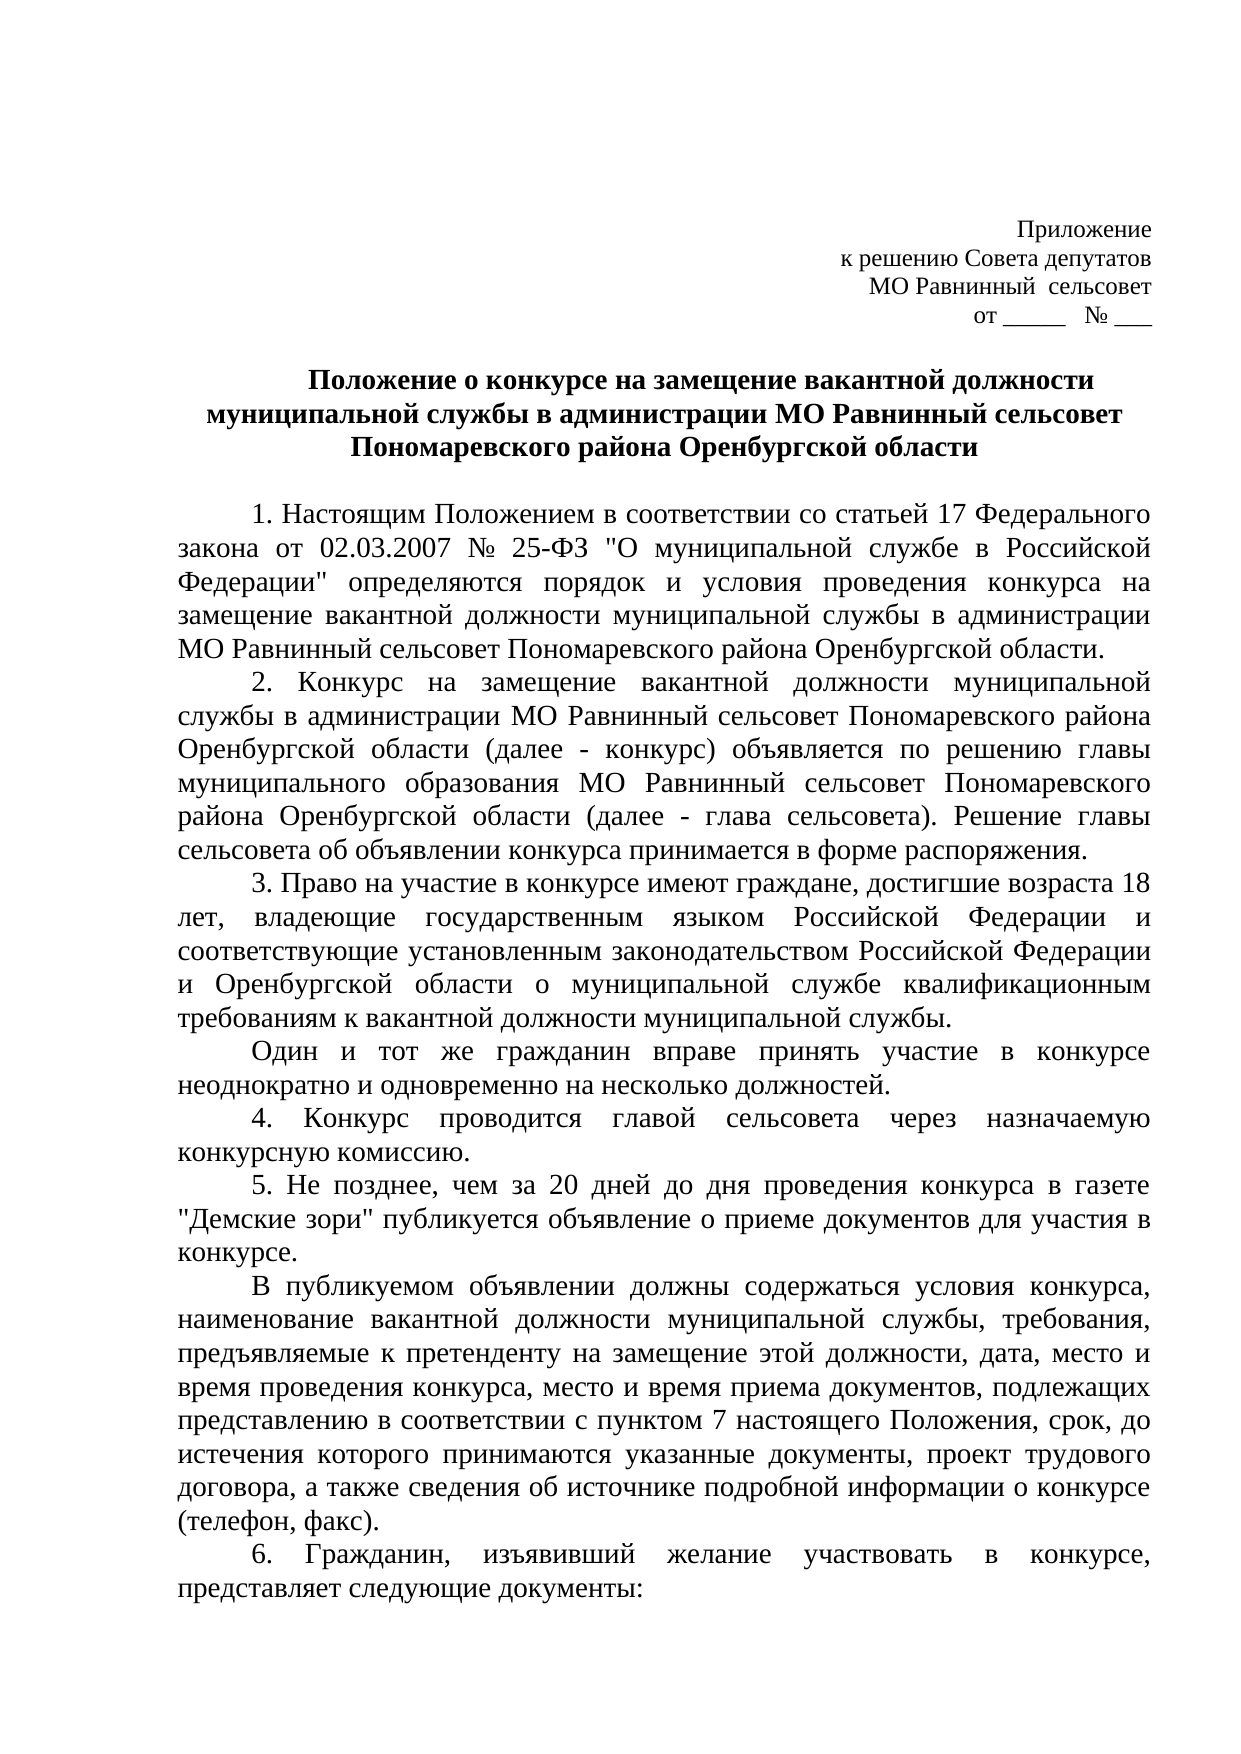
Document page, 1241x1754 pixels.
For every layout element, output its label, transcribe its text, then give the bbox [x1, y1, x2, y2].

text 6. Гражданин, изъявивший желание участвовать в конкурсе, представляет следующие документы: [177, 1536, 1152, 1603]
text от _____ № ___ [177, 300, 1152, 329]
text Один и тот же гражданин вправе принять участие в конкурсе неоднократно и одновременно на несколько должностей. [177, 1033, 1152, 1100]
text В публикуемом объявлении должны содержаться условия конкурса, наименование вакантной должности муниципальной службы, требования, предъявляемые к претенденту на замещение этой должности, дата, место и время проведения конкурса, место и время приема документов, подлежащих представлению в соответствии с пунктом 7 настоящего Положения, срок, до истечения которого принимаются указанные документы, проект трудового договора, а также сведения об источнике подробной информации о конкурсе (телефон, факс). [177, 1268, 1152, 1536]
text МО Равнинный сельсовет [177, 271, 1152, 300]
subtitle Положение о конкурсе на замещение вакантной должности муниципальной службы в администрации МО Равнинный сельсовет Пономаревского района Оренбургской области [177, 362, 1152, 463]
text 5. Не позднее, чем за 20 дней до дня проведения конкурса в газете "Демские зори" публикуется объявление о приеме документов для участия в конкурсе. [177, 1167, 1152, 1268]
text 3. Право на участие в конкурсе имеют граждане, достигшие возраста 18 лет, владеющие государственным языком Российской Федерации и соответствующие установленным законодательством Российской Федерации и Оренбургской области о муниципальной службе квалификационным требованиям к вакантной должности муниципальной службы. [177, 866, 1152, 1033]
text к решению Совета депутатов [177, 243, 1152, 271]
text 2. Конкурс на замещение вакантной должности муниципальной службы в администрации МО Равнинный сельсовет Пономаревского района Оренбургской области (далее - конкурс) объявляется по решению главы муниципального образования МО Равнинный сельсовет Пономаревского района Оренбургской области (далее - глава сельсовета). Решение главы сельсовета об объявлении конкурса принимается в форме распоряжения. [177, 664, 1152, 866]
text Приложение [177, 214, 1152, 243]
text 1. Настоящим Положением в соответствии со статьей 17 Федерального закона от 02.03.2007 № 25-ФЗ "О муниципальной службе в Российской Федерации" определяются порядок и условия проведения конкурса на замещение вакантной должности муниципальной службы в администрации МО Равнинный сельсовет Пономаревского района Оренбургской области. [177, 497, 1152, 664]
text 4. Конкурс проводится главой сельсовета через назначаемую конкурсную комиссию. [177, 1100, 1152, 1167]
